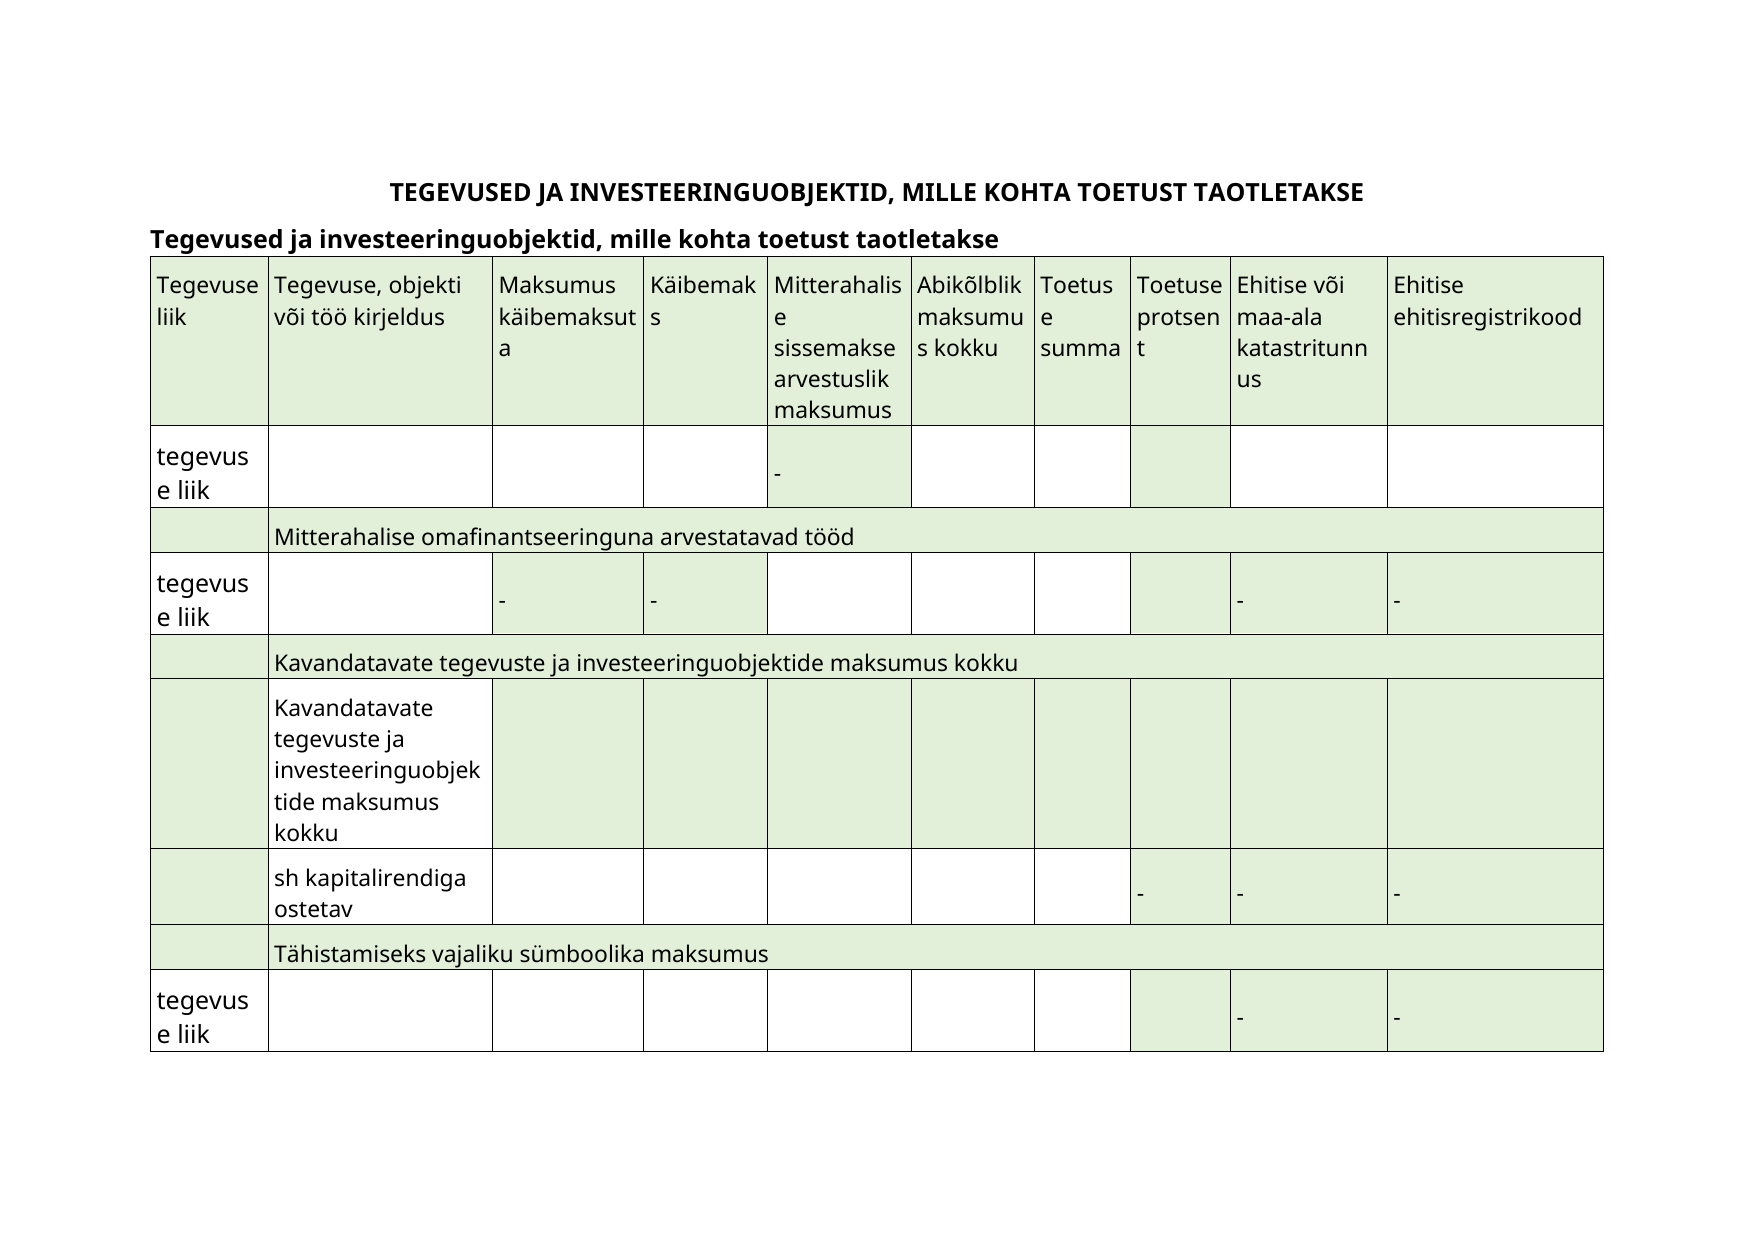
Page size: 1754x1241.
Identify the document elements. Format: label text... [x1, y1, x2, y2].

subtitle Tegevused ja investeeringuobjektid, mille kohta toetust taotletakse [150, 222, 1604, 256]
table_cell [151, 849, 268, 924]
table_header Ehitise ehitisregistrikood [1388, 257, 1603, 425]
table_cell - [1388, 553, 1603, 633]
table_cell [493, 426, 643, 507]
table_cell - [1231, 553, 1387, 633]
table_cell [1131, 679, 1230, 848]
table_header Mitterahalise sissemakse arvestuslik maksumus [768, 257, 911, 425]
table_cell [1388, 679, 1603, 848]
table_cell [1131, 426, 1230, 507]
table_header Toetuse summa [1035, 257, 1130, 425]
table_cell [269, 553, 492, 633]
table_cell Kavandatavate tegevuste ja investeeringuobjektide maksumus kokku [269, 679, 492, 848]
table_cell [1035, 426, 1130, 507]
table_cell [768, 849, 911, 924]
table_cell [151, 508, 268, 552]
table_cell [269, 970, 492, 1051]
table_cell [1131, 970, 1230, 1051]
table_cell [493, 970, 643, 1051]
table_cell [912, 849, 1034, 924]
table_cell Tähistamiseks vajaliku sümboolika maksumus [269, 925, 1603, 969]
table_cell [644, 679, 767, 848]
table_cell [493, 849, 643, 924]
table_cell [1035, 970, 1130, 1051]
table_cell [768, 970, 911, 1051]
table_cell [151, 635, 268, 678]
table_cell [1131, 553, 1230, 633]
table_cell sh kapitalirendiga ostetav [269, 849, 492, 924]
table_cell [768, 679, 911, 848]
table_cell [768, 553, 911, 633]
table_cell - [1388, 970, 1603, 1051]
table_cell [1231, 426, 1387, 507]
table_cell [151, 679, 268, 848]
table_cell [644, 426, 767, 507]
table_cell [1231, 679, 1387, 848]
table_cell - [644, 553, 767, 633]
table_cell - [1231, 970, 1387, 1051]
table_header Tegevuse, objekti või töö kirjeldus [269, 257, 492, 425]
table_cell [1035, 849, 1130, 924]
table_cell - [493, 553, 643, 633]
table_header Käibemaks [644, 257, 767, 425]
table_cell - [768, 426, 911, 507]
table_cell [912, 970, 1034, 1051]
table_cell - [1231, 849, 1387, 924]
table_cell [269, 426, 492, 507]
table_cell [1035, 679, 1130, 848]
table_header Maksumus käibemaksuta [493, 257, 643, 425]
table_cell [912, 553, 1034, 633]
table_cell Kavandatavate tegevuste ja investeeringuobjektide maksumus kokku [269, 635, 1603, 678]
table_cell [912, 426, 1034, 507]
subtitle TEGEVUSED JA INVESTEERINGUOBJEKTID, MILLE KOHTA TOETUST TAOTLETAKSE [150, 175, 1604, 209]
table_cell [644, 849, 767, 924]
table_header Toetuse protsent [1131, 257, 1230, 425]
table_cell [1035, 553, 1130, 633]
table_cell - [1131, 849, 1230, 924]
table_cell - [1388, 849, 1603, 924]
table_header Tegevuse liik [151, 257, 268, 425]
table_cell [1388, 426, 1603, 507]
table_header Abikõlblik maksumus kokku [912, 257, 1034, 425]
table_cell [151, 925, 268, 969]
table_cell [644, 970, 767, 1051]
table_header Ehitise või maa-ala katastritunnus [1231, 257, 1387, 425]
table_cell Mitterahalise omafinantseeringuna arvestatavad tööd [269, 508, 1603, 552]
table_cell [912, 679, 1034, 848]
table_cell [493, 679, 643, 848]
